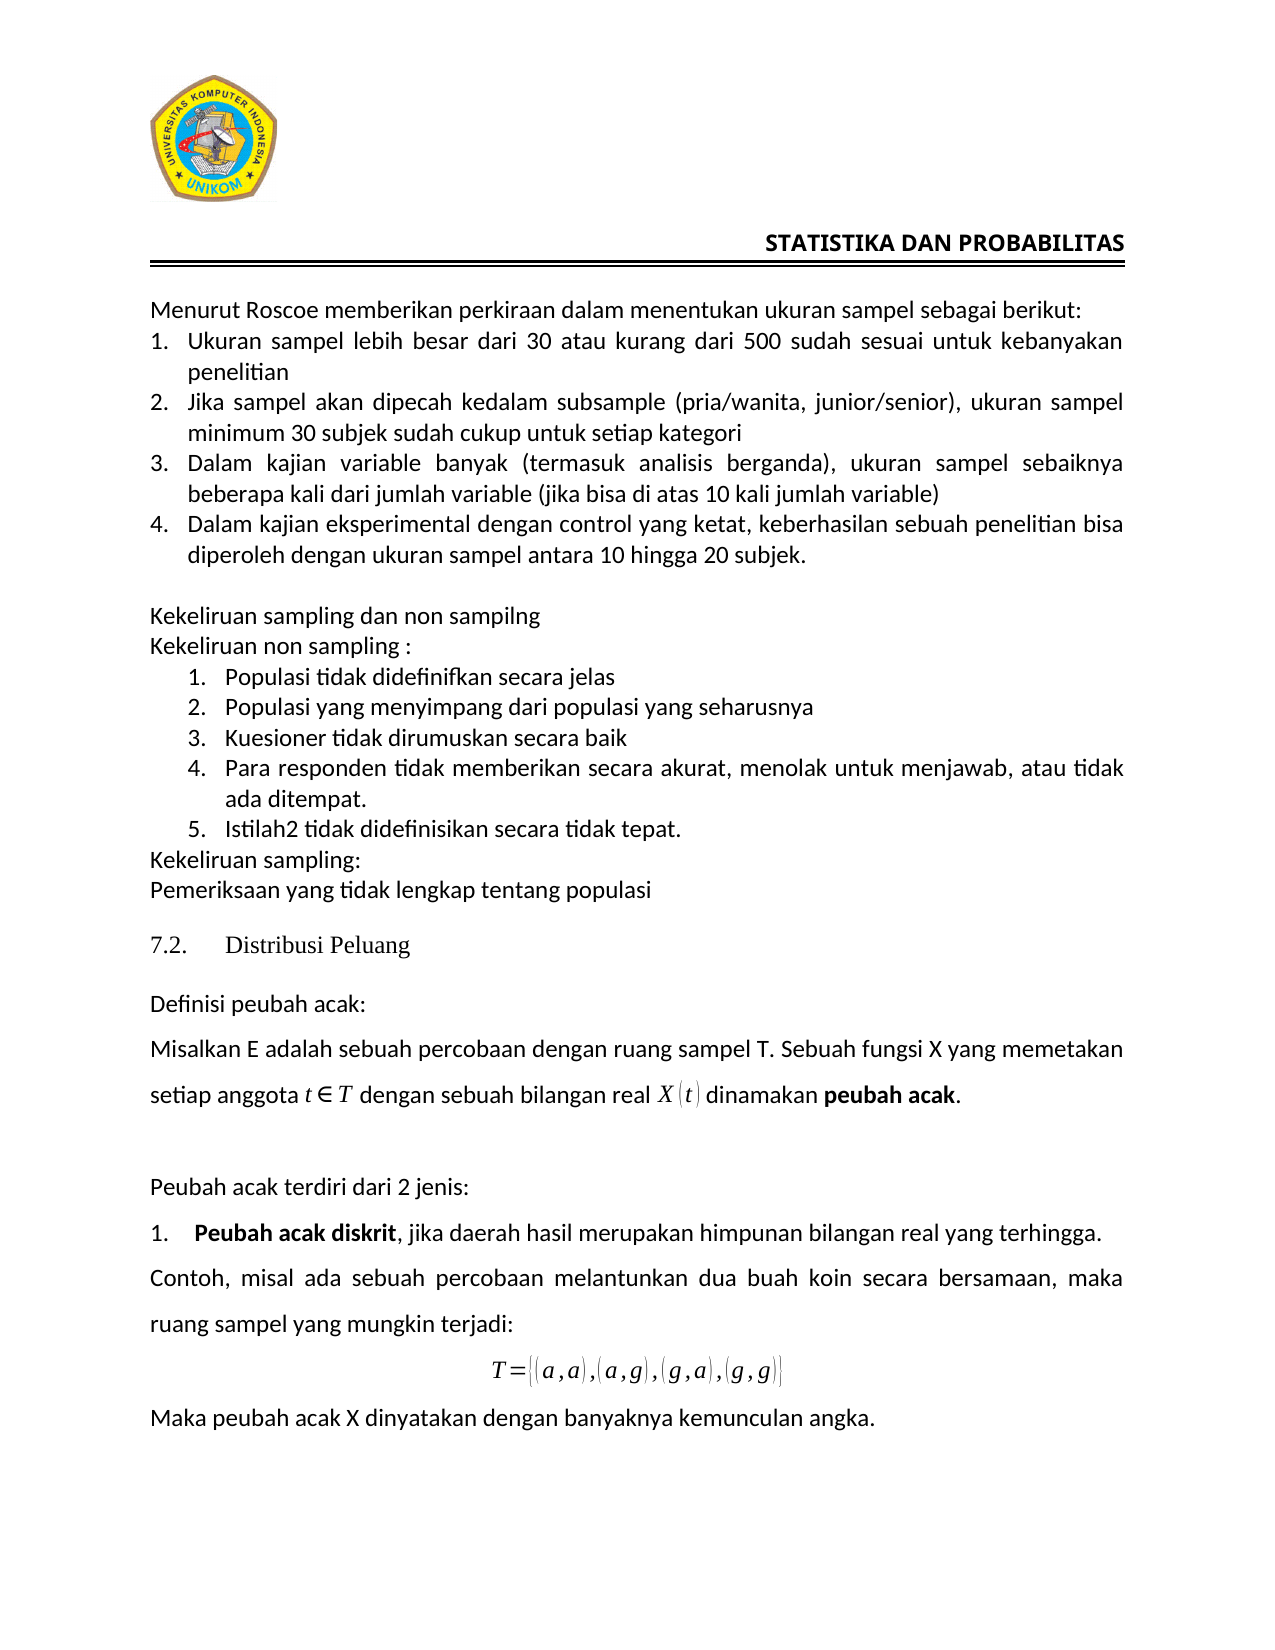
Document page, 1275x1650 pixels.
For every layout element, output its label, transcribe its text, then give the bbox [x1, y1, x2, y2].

list Jika sampel akan dipecah kedalam subsample (pria/wanita, junior/senior), ukuran sampel minimum 30 subjek sudah cukup untuk setiap kategori [150, 386, 1125, 447]
list Dalam kajian eksperimental dengan control yang ketat, keberhasilan sebuah penelitian bisa diperoleh dengan ukuran sampel antara 10 hingga 20 subjek. [150, 508, 1125, 569]
text Kekeliruan sampling dan non sampilng [150, 600, 1125, 630]
text Kekeliruan non sampling : [150, 630, 1125, 661]
text Definisi peubah acak: [150, 988, 1125, 1018]
list Populasi tidak didefinifkan secara jelas [187, 661, 1125, 691]
list Populasi yang menyimpang dari populasi yang seharusnya [187, 691, 1125, 722]
text Kekeliruan sampling: [150, 844, 1125, 874]
list Distribusi Peluang [150, 930, 1125, 959]
list Dalam kajian variable banyak (termasuk analisis berganda), ukuran sampel sebaiknya beberapa kali dari jumlah variable (jika bisa di atas 10 kali jumlah variable) [150, 447, 1125, 508]
text Misalkan E adalah sebuah percobaan dengan ruang sampel T. Sebuah fungsi X yang memetakan setiap anggota dengan sebuah bilangan real dinamakan peubah acak. [150, 1034, 1125, 1110]
list Peubah acak diskrit, jika daerah hasil merupakan himpunan bilangan real yang terhingga. [150, 1217, 1125, 1247]
text Pemeriksaan yang tidak lengkap tentang populasi [150, 874, 1125, 905]
text Contoh, misal ada sebuah percobaan melantunkan dua buah koin secara bersamaan, maka ruang sampel yang mungkin terjadi: [150, 1262, 1125, 1339]
text Maka peubah acak X dinyatakan dengan banyaknya kemunculan angka. [150, 1402, 1125, 1432]
list Para responden tidak memberikan secara akurat, menolak untuk menjawab, atau tidak ada ditempat. [187, 752, 1125, 813]
text Menurut Roscoe memberikan perkiraan dalam menentukan ukuran sampel sebagai berikut: [150, 295, 1125, 325]
list Ukuran sampel lebih besar dari 30 atau kurang dari 500 sudah sesuai untuk kebanyakan penelitian [150, 325, 1125, 386]
text Peubah acak terdiri dari 2 jenis: [150, 1171, 1125, 1201]
picture [150, 75, 278, 202]
list Kuesioner tidak dirumuskan secara baik [187, 722, 1125, 752]
list Istilah2 tidak didefinisikan secara tidak tepat. [187, 813, 1125, 844]
